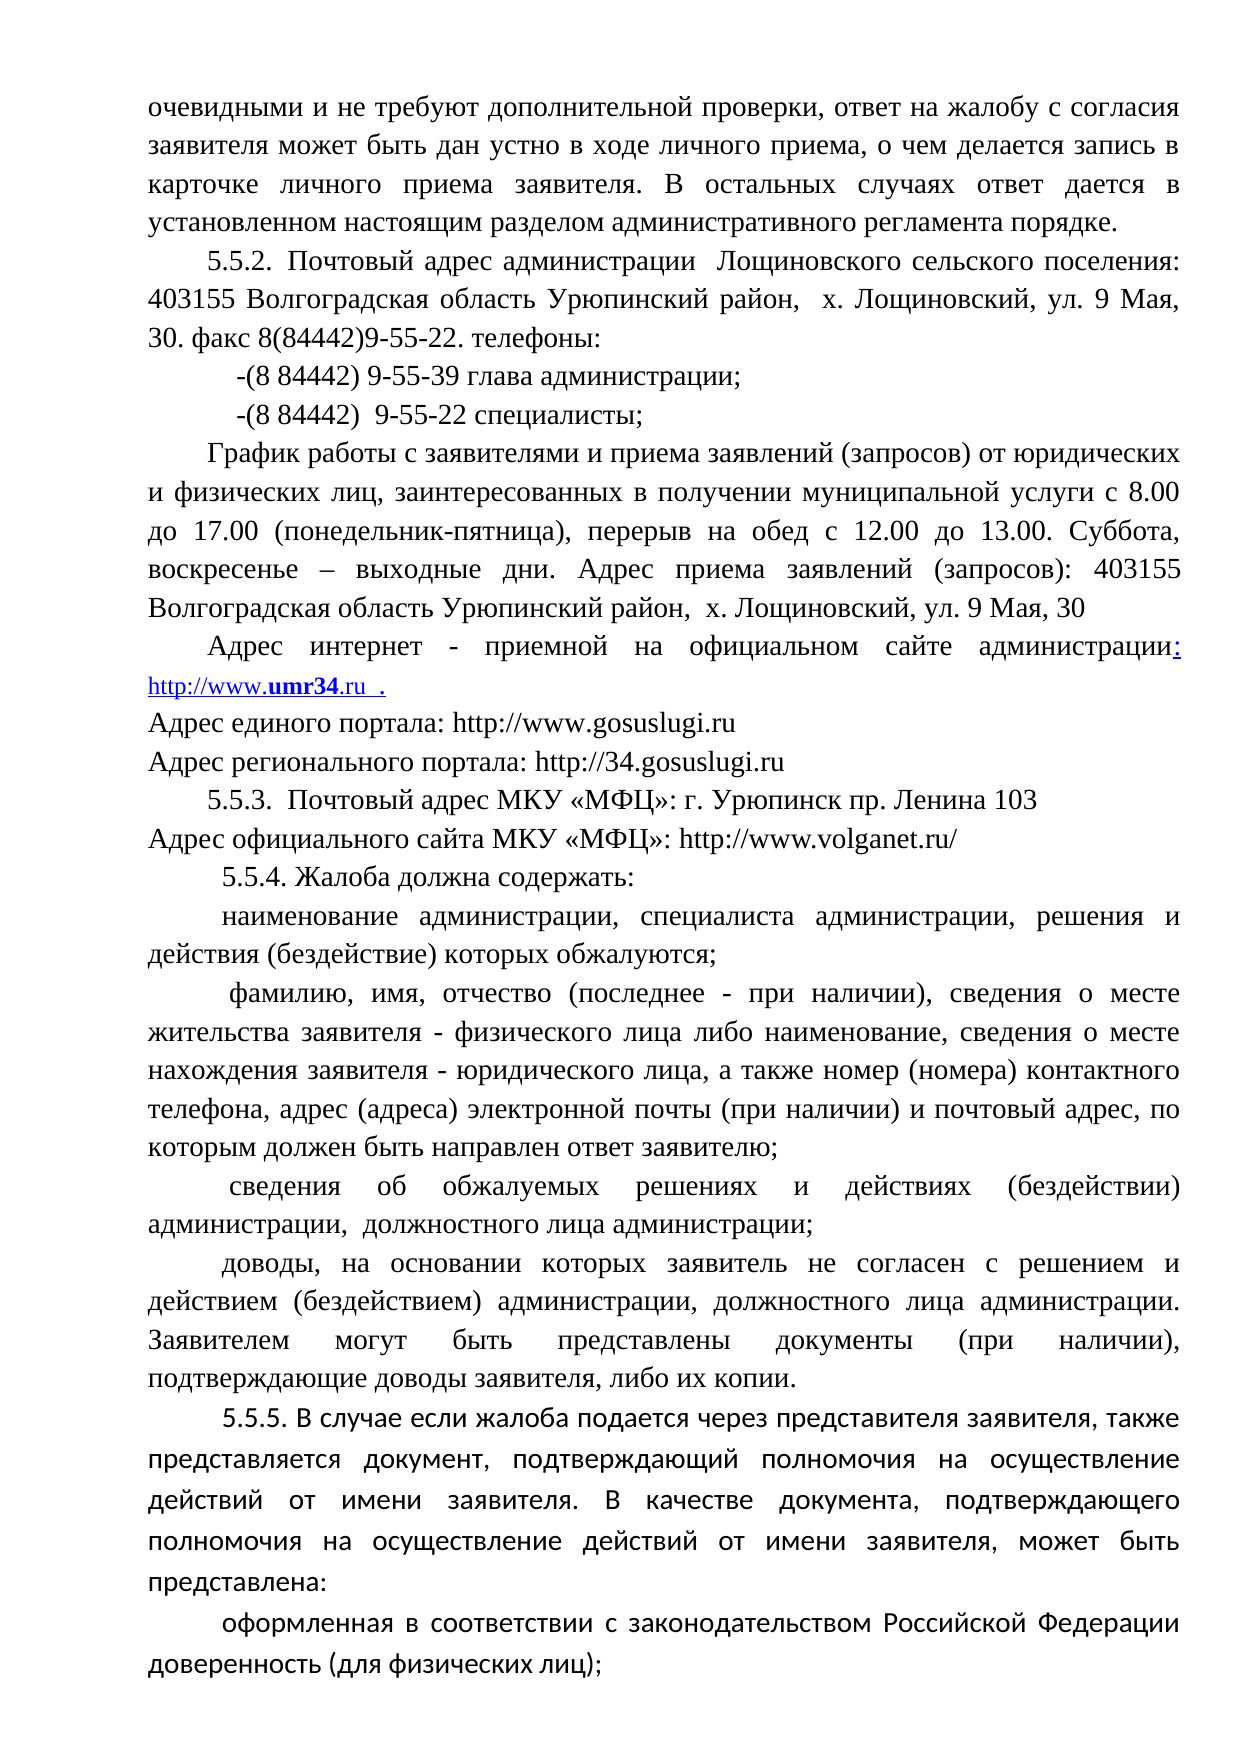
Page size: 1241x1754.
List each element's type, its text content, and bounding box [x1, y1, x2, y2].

text доводы, на основании которых заявитель не согласен с решением и действием (бездействием) администрации, должностного лица администрации. Заявителем могут быть представлены документы (при наличии), подтверждающие доводы заявителя, либо их копии. [148, 1245, 1181, 1394]
text -(8 84442) 9-55-22 специалисты; [148, 397, 1181, 431]
text сведения об обжалуемых решениях и действиях (бездействии) администрации, должностного лица администрации; [148, 1168, 1181, 1240]
text оформленная в соответствии с законодательством Российской Федерации доверенность (для физических лиц); [148, 1604, 1181, 1680]
text 5.5.3. Почтовый адрес МКУ «МФЦ»: г. Урюпинск пр. Ленина 103 [148, 782, 1181, 816]
text Адрес официального сайта МКУ «МФЦ»: http://www.volganet.ru/ [148, 821, 1181, 854]
text Адрес единого портала: http://www.gosuslugi.ru [148, 705, 1181, 739]
text 5.5.4. Жалоба должна содержать: [148, 859, 1181, 893]
text Адрес регионального портала: http://34.gosuslugi.ru [148, 744, 1181, 777]
text 5.5.2. Почтовый адрес администрации Лощиновского сельского поселения: 403155 Волгоградская область Урюпинский район, х. Лощиновский, ул. 9 Мая, 30. факс 8(84442)9-55-22. телефоны: [148, 243, 1181, 353]
text наименование администрации, специалиста администрации, решения и действия (бездействие) которых обжалуются; [148, 898, 1181, 970]
text 5.5.5. В случае если жалоба подается через представителя заявителя, также представляется документ, подтверждающий полномочия на осуществление действий от имени заявителя. В качестве документа, подтверждающего полномочия на осуществление действий от имени заявителя, может быть представлена: [148, 1399, 1181, 1598]
text Адрес интернет - приемной на официальном сайте администрации: http://www.umr34.ru . [148, 628, 1181, 700]
text фамилию, имя, отчество (последнее - при наличии), сведения о месте жительства заявителя - физического лица либо наименование, сведения о месте нахождения заявителя - юридического лица, а также номер (номера) контактного телефона, адрес (адреса) электронной почты (при наличии) и почтовый адрес, по которым должен быть направлен ответ заявителю; [148, 975, 1181, 1163]
text -(8 84442) 9-55-39 глава администрации; [148, 358, 1181, 392]
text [148, 89, 1181, 238]
text График работы с заявителями и приема заявлений (запросов) от юридических и физических лиц, заинтересованных в получении муниципальной услуги с 8.00 до 17.00 (понедельник-пятница), перерыв на обед с 12.00 до 13.00. Суббота, воскресенье – выходные дни. Адрес приема заявлений (запросов): 403155 Волгоградская область Урюпинский район, х. Лощиновский, ул. 9 Мая, 30 [148, 436, 1181, 623]
